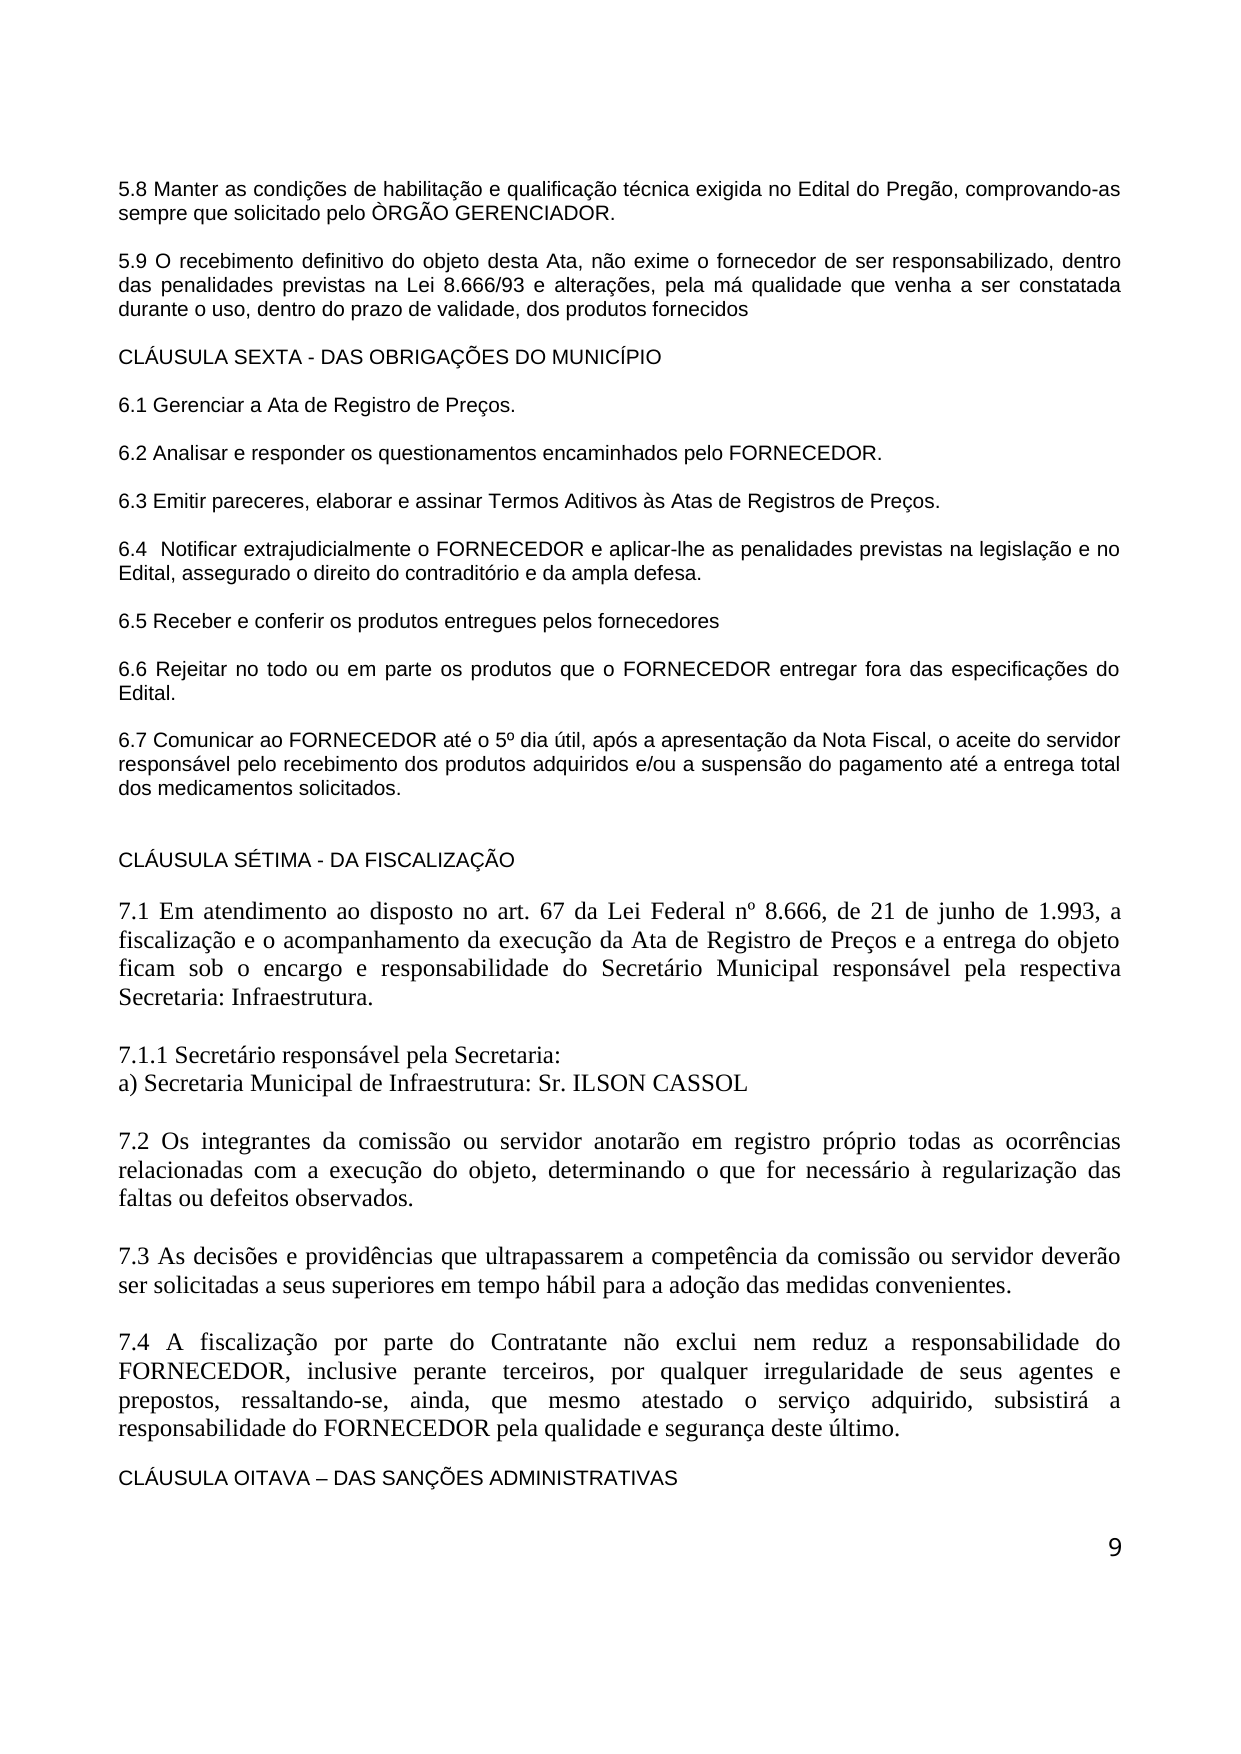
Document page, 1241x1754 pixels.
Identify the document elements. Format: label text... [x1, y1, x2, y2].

text 5.9 O recebimento definitivo do objeto desta Ata, não exime o fornecedor de ser responsabilizado, dentro das penalidades previstas na Lei 8.666/93 e alterações, pela má qualidade que venha a ser constatada durante o uso, dentro do prazo de validade, dos produtos fornecidos [118, 249, 1122, 321]
text 7.1 Em atendimento ao disposto no art. 67 da Lei Federal nº 8.666, de 21 de junho de 1.993, a fiscalização e o acompanhamento da execução da Ata de Registro de Preços e a entrega do objeto ficam sob o encargo e responsabilidade do Secretário Municipal responsável pela respectiva Secretaria: Infraestrutura. [118, 896, 1122, 1011]
text CLÁUSULA OITAVA – DAS SANÇÕES ADMINISTRATIVAS [118, 1466, 1122, 1490]
text CLÁUSULA SEXTA - DAS OBRIGAÇÕES DO MUNICÍPIO [118, 345, 1122, 369]
text 6.2 Analisar e responder os questionamentos encaminhados pelo FORNECEDOR. [118, 441, 1122, 465]
text 7.4 A fiscalização por parte do Contratante não exclui nem reduz a responsabilidade do FORNECEDOR, inclusive perante terceiros, por qualquer irregularidade de seus agentes e prepostos, ressaltando-se, ainda, que mesmo atestado o serviço adquirido, subsistirá a responsabilidade do FORNECEDOR pela qualidade e segurança deste último. [118, 1327, 1122, 1442]
text CLÁUSULA SÉTIMA - DA FISCALIZAÇÃO [118, 848, 1122, 872]
text 6.3 Emitir pareceres, elaborar e assinar Termos Aditivos às Atas de Registros de Preços. [118, 489, 1122, 513]
text 6.5 Receber e conferir os produtos entregues pelos fornecedores [118, 608, 1122, 632]
text 6.6 Rejeitar no todo ou em parte os produtos que o FORNECEDOR entregar fora das especificações do Edital. [118, 656, 1122, 704]
text a) Secretaria Municipal de Infraestrutura: Sr. ILSON CASSOL [118, 1068, 1122, 1097]
text 7.2 Os integrantes da comissão ou servidor anotarão em registro próprio todas as ocorrências relacionadas com a execução do objeto, determinando o que for necessário à regularização das faltas ou defeitos observados. [118, 1126, 1122, 1212]
text 7.3 As decisões e providências que ultrapassarem a competência da comissão ou servidor deverão ser solicitadas a seus superiores em tempo hábil para a adoção das medidas convenientes. [118, 1241, 1122, 1298]
text 6.4 Notificar extrajudicialmente o FORNECEDOR e aplicar-lhe as penalidades previstas na legislação e no Edital, assegurado o direito do contraditório e da ampla defesa. [118, 537, 1122, 584]
text 5.8 Manter as condições de habilitação e qualificação técnica exigida no Edital do Pregão, comprovando-as sempre que solicitado pelo ÒRGÃO GERENCIADOR. [118, 177, 1122, 225]
text 7.1.1 Secretário responsável pela Secretaria: [118, 1040, 1122, 1068]
text 6.7 Comunicar ao FORNECEDOR até o 5º dia útil, após a apresentação da Nota Fiscal, o aceite do servidor responsável pelo recebimento dos produtos adquiridos e/ou a suspensão do pagamento até a entrega total dos medicamentos solicitados. [118, 728, 1122, 800]
text 6.1 Gerenciar a Ata de Registro de Preços. [118, 393, 1122, 417]
